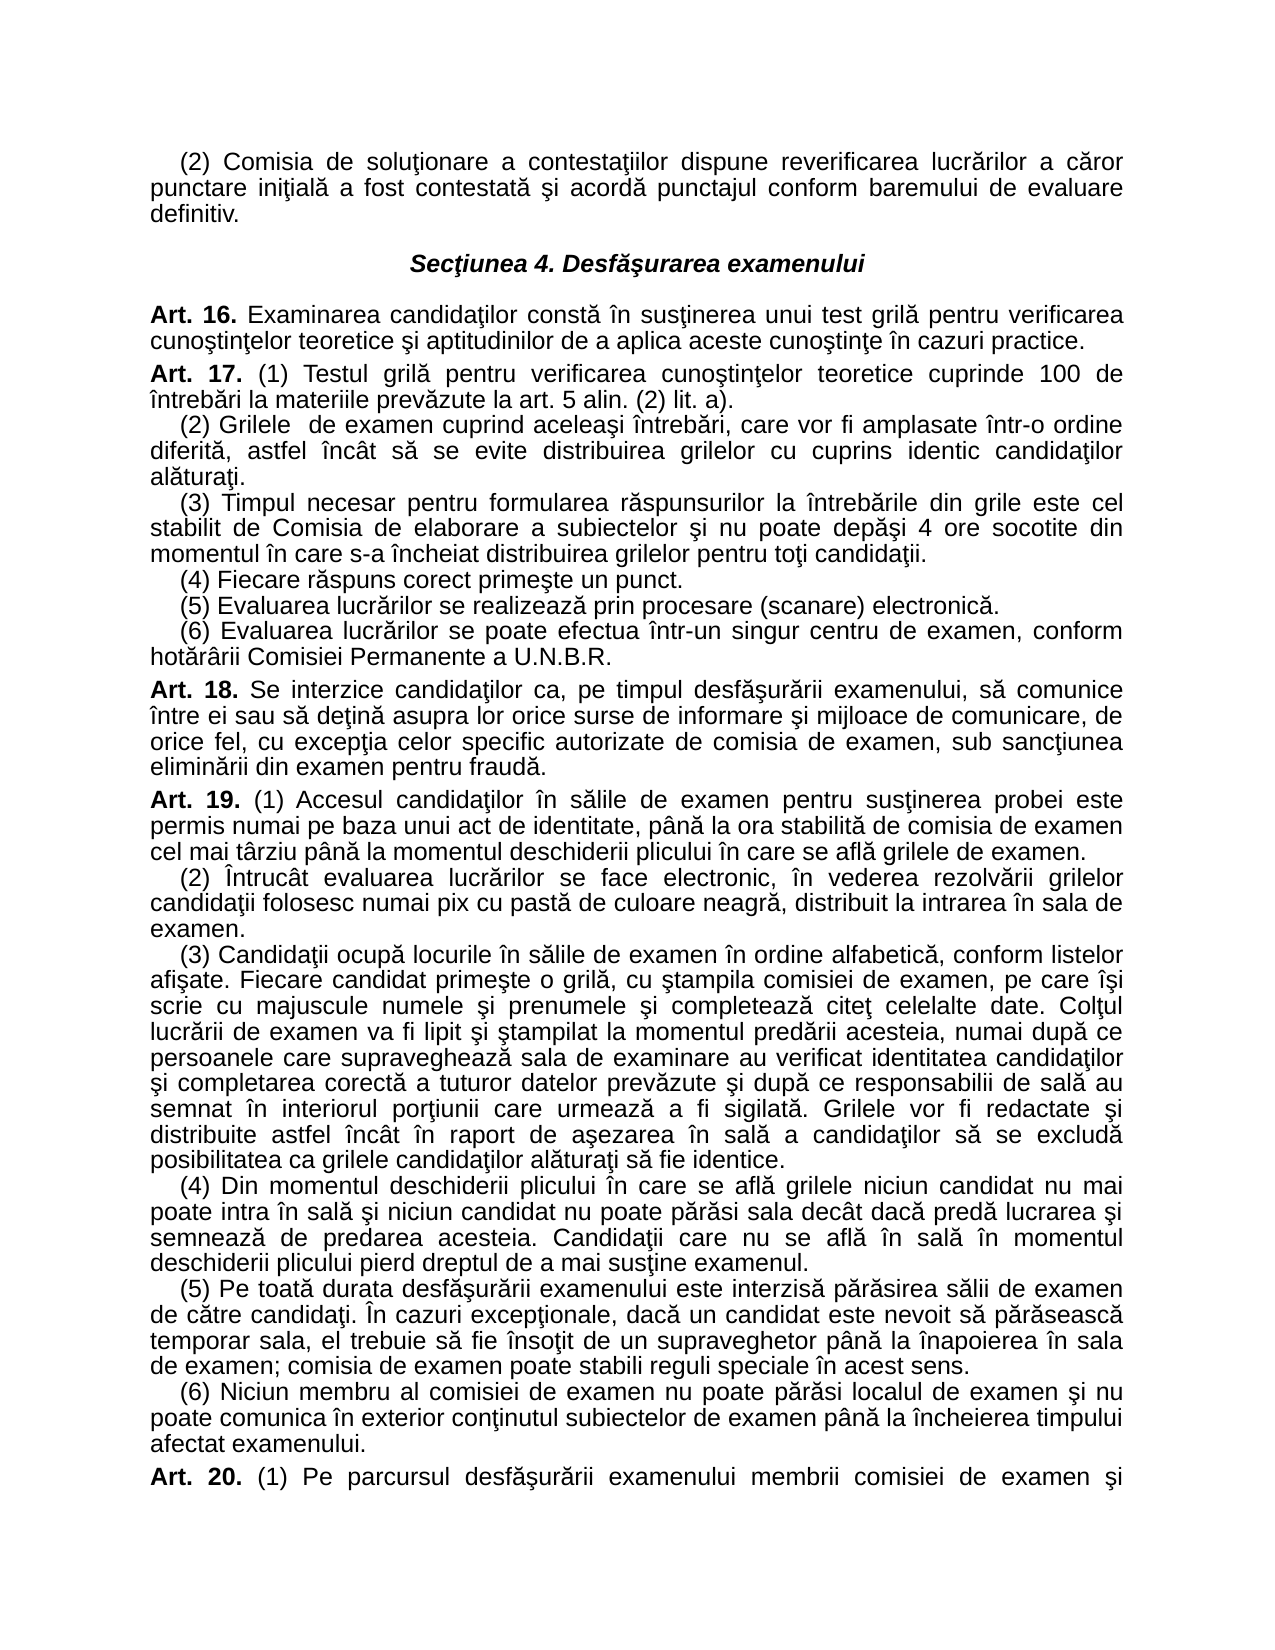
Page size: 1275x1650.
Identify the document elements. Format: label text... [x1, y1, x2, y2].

text (4) Din momentul deschiderii plicului în care se află grilele niciun candidat nu mai poate intra în sală şi niciun candidat nu poate părăsi sala decât dacă predă lucrarea şi semnează de predarea acesteia. Candidaţii care nu se află în sală în momentul deschiderii plicului pierd dreptul de a mai susţine examenul. [150, 1174, 1125, 1277]
text (4) Fiecare răspuns corect primeşte un punct. [150, 568, 1125, 593]
text Art. 18. Se interzice candidaţilor ca, pe timpul desfăşurării examenului, să comunice între ei sau să deţină asupra lor orice surse de informare şi mijloace de comunicare, de orice fel, cu excepţia celor specific autorizate de comisia de examen, sub sancţiunea eliminării din examen pentru fraudă. [150, 678, 1125, 781]
text (2) Grilele de examen cuprind aceleaşi întrebări, care vor fi amplasate într-o ordine diferită, astfel încât să se evite distribuirea grilelor cu cuprins identic candidaţilor alăturaţi. [150, 413, 1125, 491]
text (6) Evaluarea lucrărilor se poate efectua într-un singur centru de examen, conform hotărârii Comisiei Permanente a U.N.B.R. [150, 619, 1125, 671]
text (3) Candidaţii ocupă locurile în sălile de examen în ordine alfabetică, conform listelor afişate. Fiecare candidat primeşte o grilă, cu ştampila comisiei de examen, pe care îşi scrie cu majuscule numele şi prenumele şi completează citeţ celelalte date. Colţul lucrării de examen va fi lipit şi ştampilat la momentul predării acesteia, numai după ce persoanele care supraveghează sala de examinare au verificat identitatea candidaţilor şi completarea corectă a tuturor datelor prevăzute şi după ce responsabilii de sală au semnat în interiorul porţiunii care urmează a fi sigilată. Grilele vor fi redactate şi distribuite astfel încât în raport de aşezarea în sală a candidaţilor să se excludă posibilitatea ca grilele candidaţilor alăturaţi să fie identice. [150, 943, 1125, 1174]
text Art. 17. (1) Testul grilă pentru verificarea cunoştinţelor teoretice cuprinde 100 de întrebări la materiile prevăzute la art. 5 alin. (2) lit. a). [150, 362, 1125, 413]
text (5) Pe toată durata desfăşurării examenului este interzisă părăsirea sălii de examen de către candidaţi. În cazuri excepţionale, dacă un candidat este nevoit să părăsească temporar sala, el trebuie să fie însoţit de un supraveghetor până la înapoierea în sala de examen; comisia de examen poate stabili reguli speciale în acest sens. [150, 1277, 1125, 1380]
text (6) Niciun membru al comisiei de examen nu poate părăsi localul de examen şi nu poate comunica în exterior conţinutul subiectelor de examen până la încheierea timpului afectat examenului. [150, 1380, 1125, 1457]
text (3) Timpul necesar pentru formularea răspunsurilor la întrebările din grile este cel stabilit de Comisia de elaborare a subiectelor şi nu poate depăşi 4 ore socotite din momentul în care s-a încheiat distribuirea grilelor pentru toţi candidaţii. [150, 491, 1125, 568]
text (2) Comisia de soluţionare a contestaţiilor dispune reverificarea lucrărilor a căror punctare iniţială a fost contestată şi acordă punctajul conform baremului de evaluare definitiv. [150, 150, 1125, 227]
text Secţiunea 4. Desfăşurarea examenului [150, 252, 1125, 277]
text Art. 19. (1) Accesul candidaţilor în sălile de examen pentru susţinerea probei este permis numai pe baza unui act de identitate, până la ora stabilită de comisia de examen cel mai târziu până la momentul deschiderii plicului în care se află grilele de examen. [150, 788, 1125, 865]
text Art. 16. Examinarea candidaţilor constă în susţinerea unui test grilă pentru verificarea cunoştinţelor teoretice şi aptitudinilor de a aplica aceste cunoştinţe în cazuri practice. [150, 303, 1125, 355]
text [150, 1464, 1125, 1490]
text (2) Întrucât evaluarea lucrărilor se face electronic, în vederea rezolvării grilelor candidaţii folosesc numai pix cu pastă de culoare neagră, distribuit la intrarea în sala de examen. [150, 865, 1125, 943]
text (5) Evaluarea lucrărilor se realizează prin procesare (scanare) electronică. [150, 593, 1125, 619]
